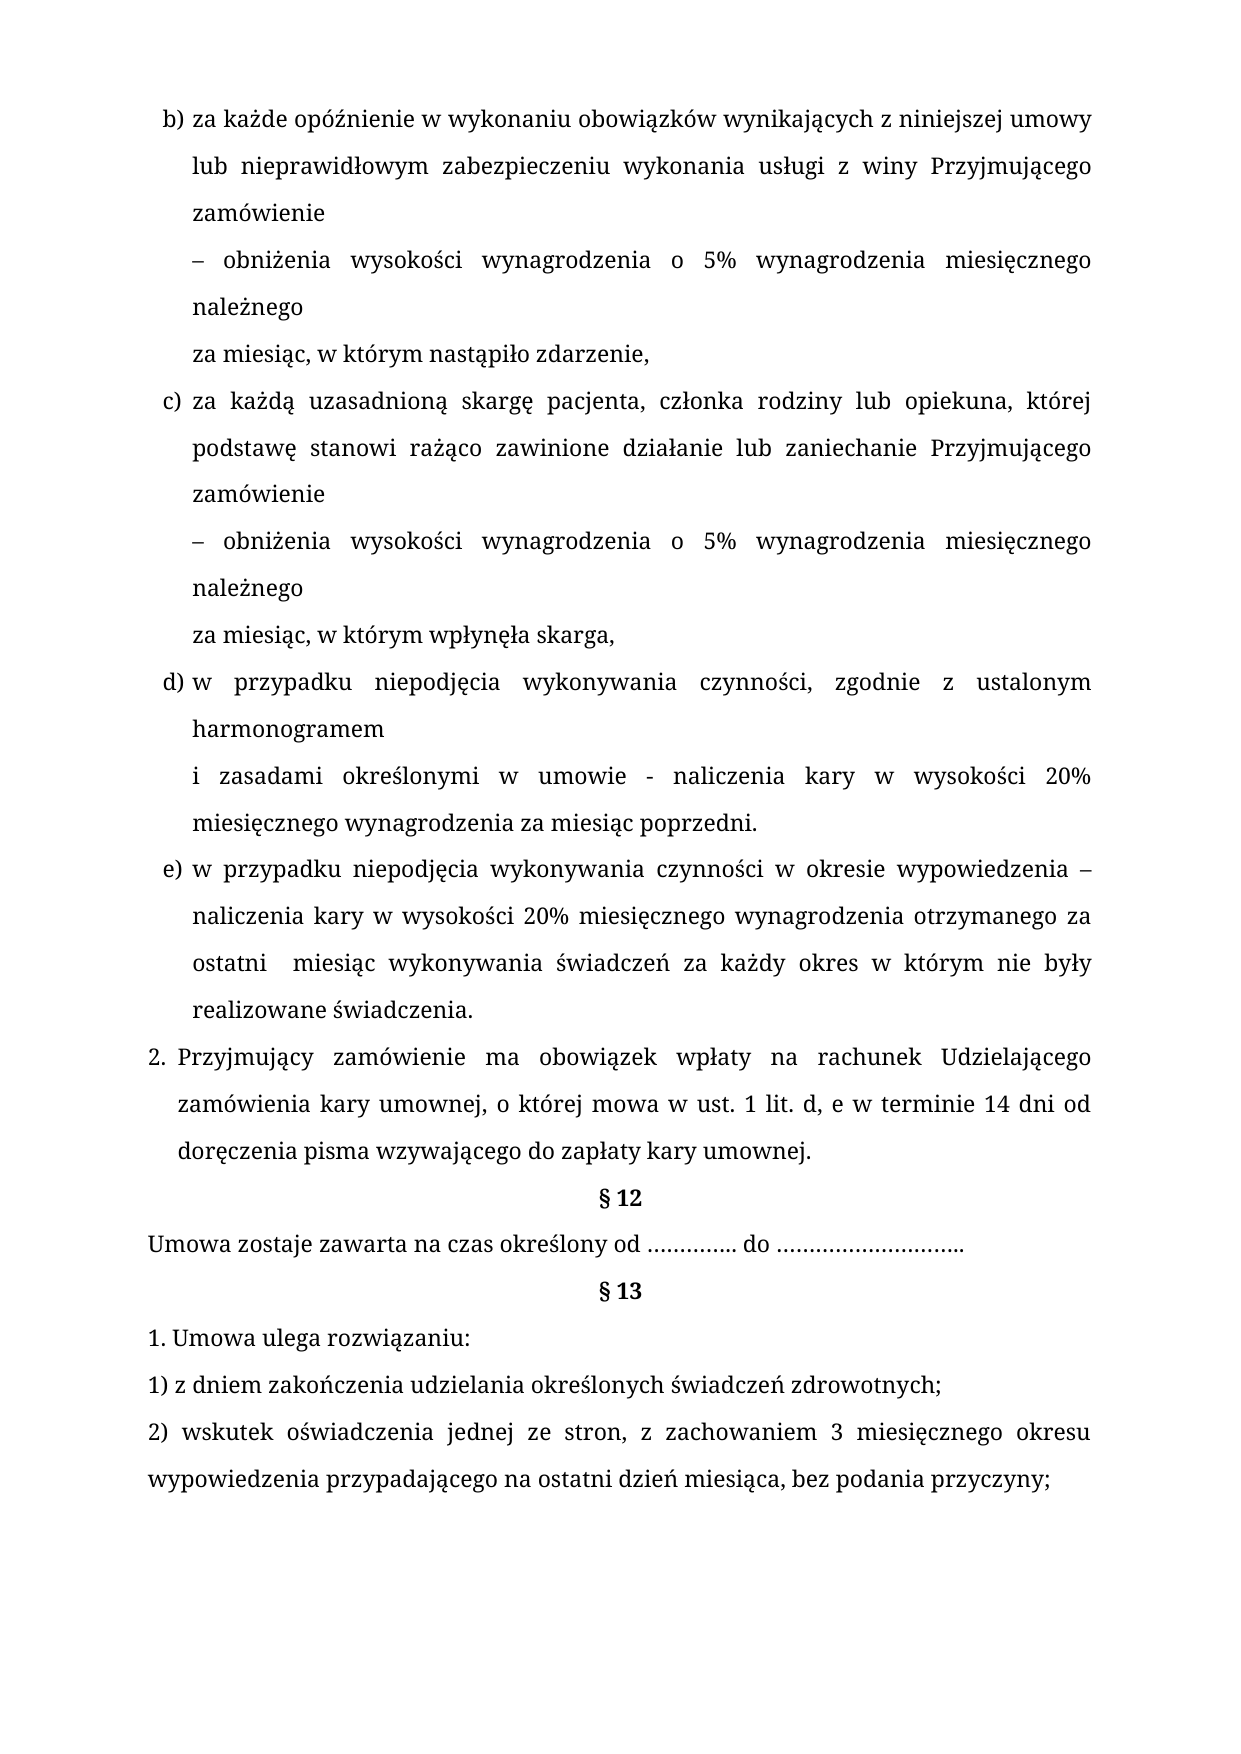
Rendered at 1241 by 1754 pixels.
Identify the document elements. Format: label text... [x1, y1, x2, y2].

text 1) z dniem zakończenia udzielania określonych świadczeń zdrowotnych; [148, 1369, 1092, 1400]
text Umowa zostaje zawarta na czas określony od ………….. do ……………………….. [148, 1228, 1092, 1260]
text § 12 [148, 1182, 1092, 1213]
list w przypadku niepodjęcia wykonywania czynności, zgodnie z ustalonym harmonogramem i zasadami określonymi w umowie - naliczenia kary w wysokości 20% miesięcznego wynagrodzenia za miesiąc poprzedni. [162, 666, 1092, 838]
list w przypadku niepodjęcia wykonywania czynności w okresie wypowiedzenia – naliczenia kary w wysokości 20% miesięcznego wynagrodzenia otrzymanego za ostatni miesiąc wykonywania świadczeń za każdy okres w którym nie były realizowane świadczenia. [162, 853, 1092, 1025]
text 2) wskutek oświadczenia jednej ze stron, z zachowaniem 3 miesięcznego okresu wypowiedzenia przypadającego na ostatni dzień miesiąca, bez podania przyczyny; [148, 1416, 1092, 1494]
list za każdą uzasadnioną skargę pacjenta, członka rodziny lub opiekuna, której podstawę stanowi rażąco zawinione działanie lub zaniechanie Przyjmującego zamówienie – obniżenia wysokości wynagrodzenia o 5% wynagrodzenia miesięcznego należnego za miesiąc, w którym wpłynęła skarga, [162, 385, 1092, 650]
list Przyjmujący zamówienie ma obowiązek wpłaty na rachunek Udzielającego zamówienia kary umownej, o której mowa w ust. 1 lit. d, e w terminie 14 dni od doręczenia pisma wzywającego do zapłaty kary umownej. [148, 1041, 1092, 1166]
list za każde opóźnienie w wykonaniu obowiązków wynikających z niniejszej umowy lub nieprawidłowym zabezpieczeniu wykonania usługi z winy Przyjmującego zamówienie – obniżenia wysokości wynagrodzenia o 5% wynagrodzenia miesięcznego należnego za miesiąc, w którym nastąpiło zdarzenie, [162, 103, 1092, 369]
text § 13 [148, 1275, 1092, 1307]
text 1. Umowa ulega rozwiązaniu: [148, 1322, 1092, 1353]
